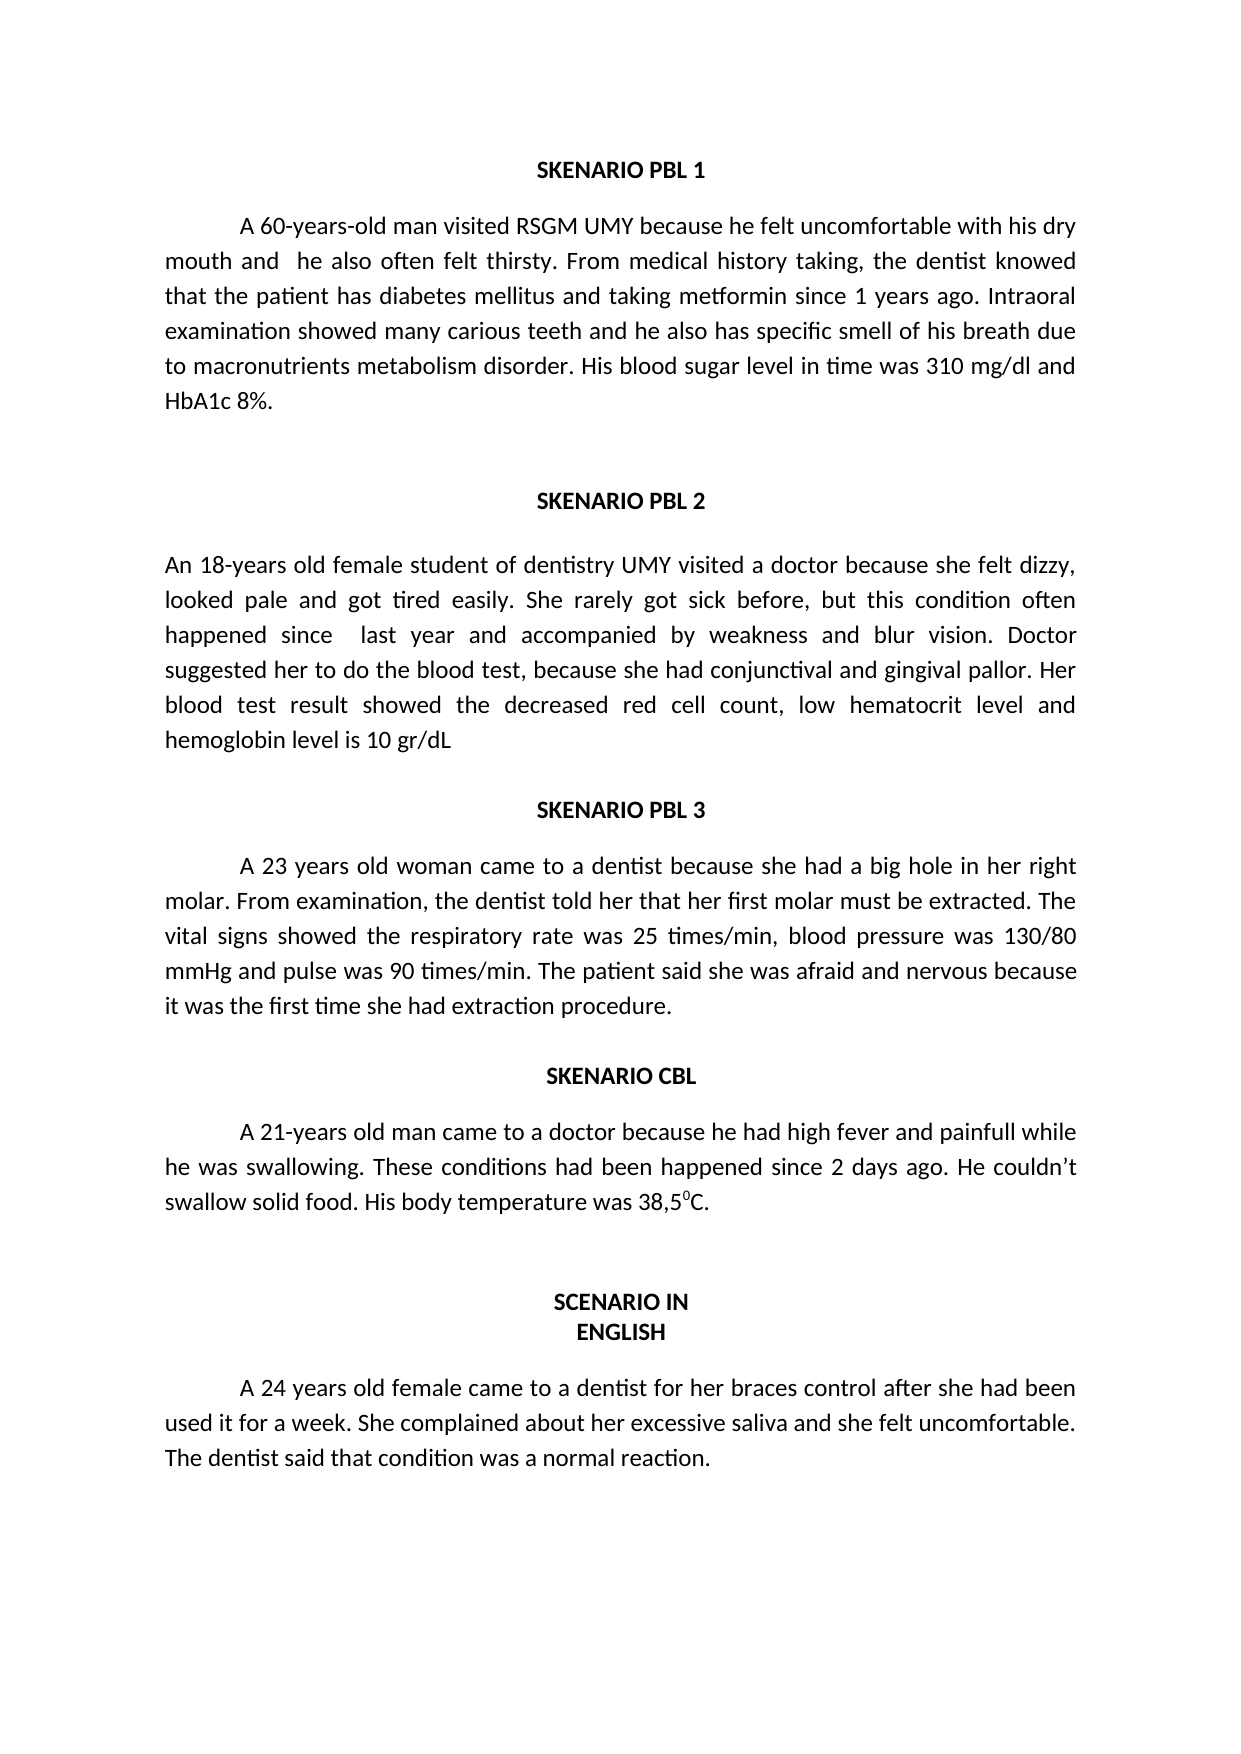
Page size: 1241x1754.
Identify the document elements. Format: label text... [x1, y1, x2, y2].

subtitle SKENARIO CBL [535, 1060, 708, 1090]
text A 24 years old female came to a dentist for her braces control after she had been used it for a week. She complained about her excessive saliva and she felt uncomfortable. The dentist said that condition was a normal reaction. [164, 1372, 1078, 1473]
subtitle SKENARIO PBL 3 [534, 794, 708, 825]
text A 23 years old woman came to a dentist because she had a big hole in her right molar. From examination, the dentist told her that her first molar must be extracted. The vital signs showed the respiratory rate was 25 times/min, blood pressure was 130/80 mmHg and pulse was 90 times/min. The patient said she was afraid and nervous because it was the first time she had extraction procedure. [164, 850, 1078, 1021]
text An 18-years old female student of dentistry UMY visited a doctor because she felt dizzy, looked pale and got tired easily. She rarely got sick before, but this condition often happened since last year and accompanied by weakness and blur vision. Doctor suggested her to do the blood test, because she had conjunctival and gingival pallor. Her blood test result showed the decreased red cell count, low hematocrit level and hemoglobin level is 10 gr/dL [164, 549, 1078, 755]
text A 21-years old man came to a doctor because he had high fever and painfull while he was swallowing. These conditions had been happened since 2 days ago. He couldn’t swallow solid food. His body temperature was 38,50C. [164, 1116, 1078, 1216]
subtitle SKENARIO PBL 1 [534, 154, 708, 185]
text A 60-years-old man visited RSGM UMY because he felt uncomfortable with his dry mouth and he also often felt thirsty. From medical history taking, the dentist knowed that the patient has diabetes mellitus and taking metformin since 1 years ago. Intraoral examination showed many carious teeth and he also has specific smell of his breath due to macronutrients metabolism disorder. His blood sugar level in time was 310 mg/dl and HbA1c 8%. [164, 210, 1078, 416]
subtitle SKENARIO PBL 2 [534, 485, 708, 516]
subtitle SCENARIO IN ENGLISH [535, 1286, 708, 1347]
